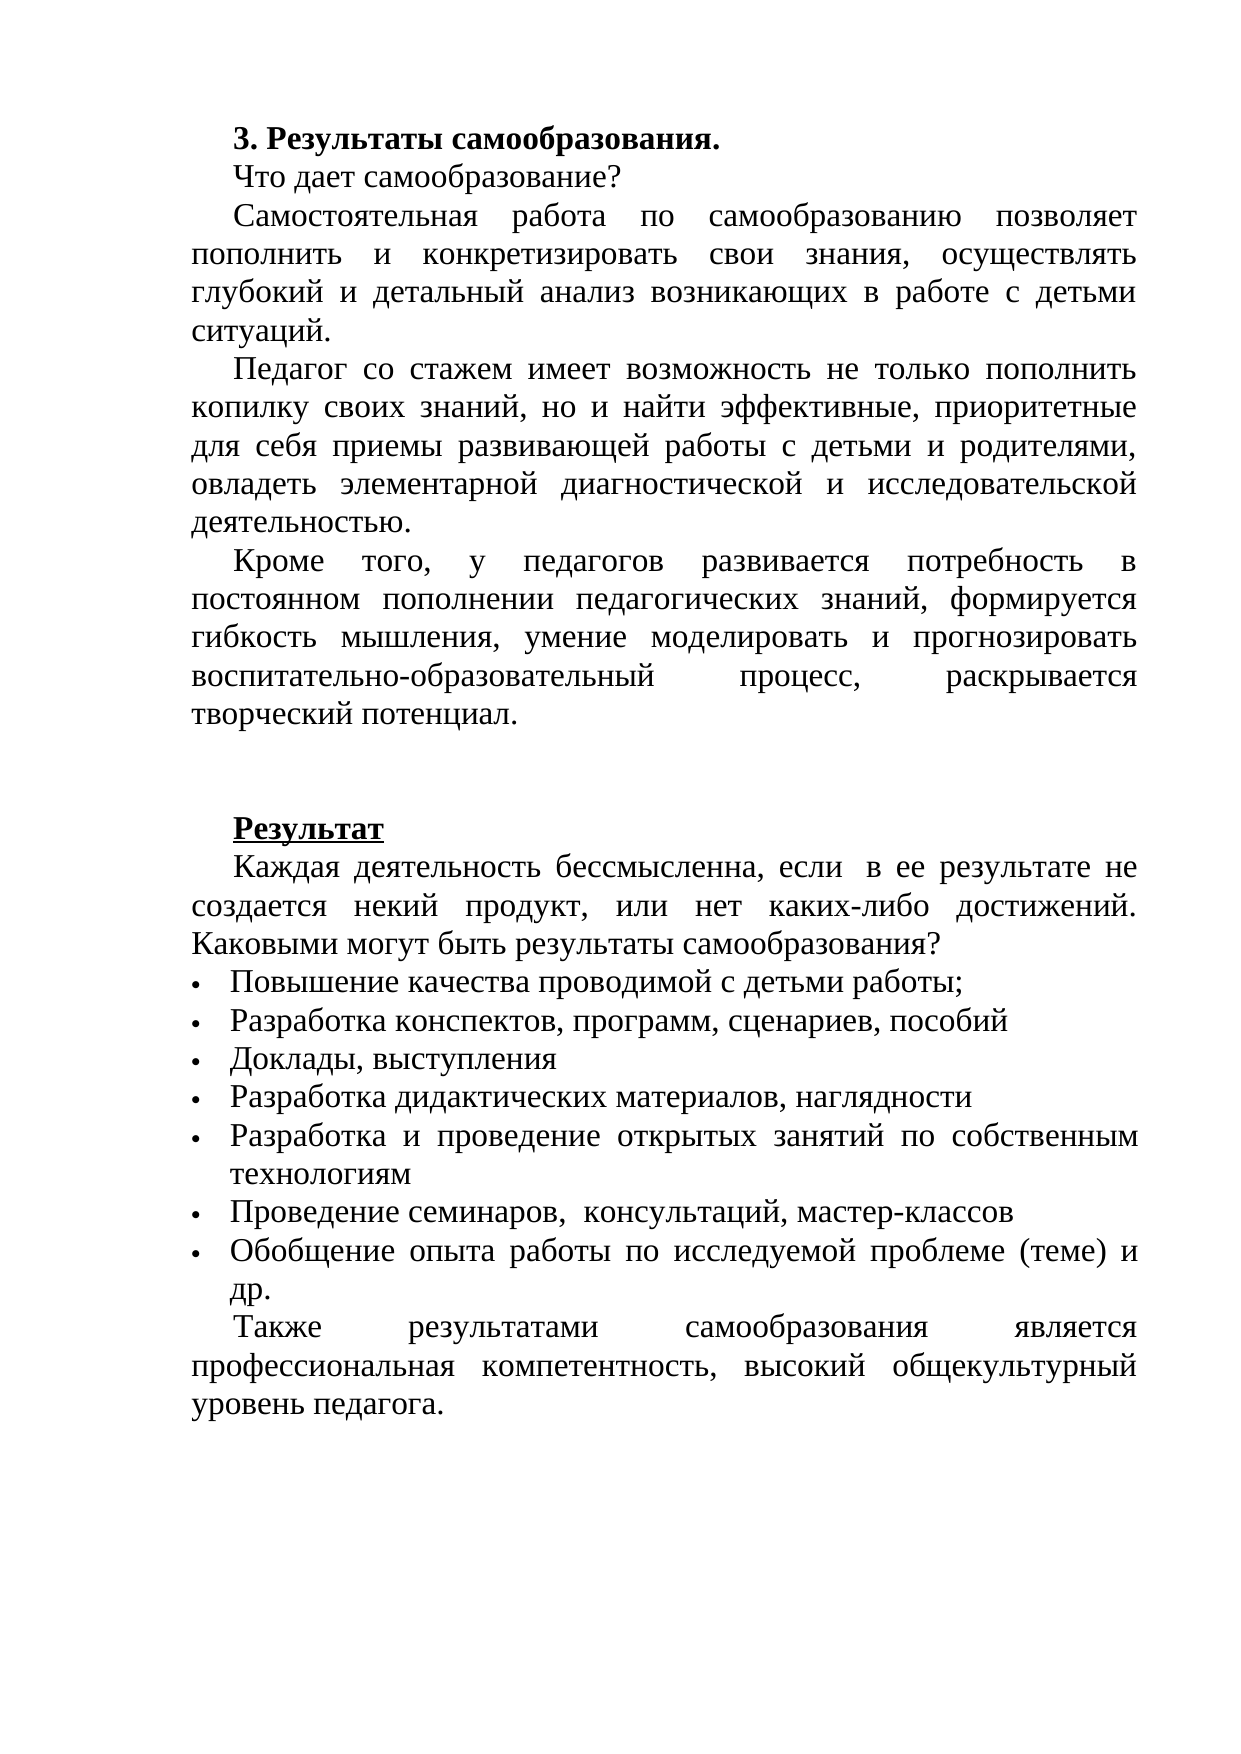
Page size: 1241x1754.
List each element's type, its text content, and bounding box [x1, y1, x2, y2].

text Также результатами самообразования является профессиональная компетентность, высокий общекультурный уровень педагога. [191, 1306, 1138, 1421]
text Результат [191, 808, 1138, 846]
text Педагог со стажем имеет возможность не только пополнить копилку своих знаний, но и найти эффективные, приоритетные для себя приемы развивающей работы с детьми и родителями, овладеть элементарной диагностической и исследовательской деятельностью. [191, 348, 1138, 540]
text Кроме того, у педагогов развивается потребность в постоянном пополнении педагогических знаний, формируется гибкость мышления, умение моделировать и прогнозировать воспитательно-образовательный процесс, раскрывается творческий потенциал. [191, 540, 1138, 731]
list Проведение семинаров, консультаций, мастер-классов [192, 1191, 1139, 1230]
list Обобщение опыта работы по исследуемой проблеме (теме) и др. [192, 1230, 1139, 1306]
text Самостоятельная работа по самообразованию позволяет пополнить и конкретизировать свои знания, осуществлять глубокий и детальный анализ возникающих в работе с детьми ситуаций. [191, 195, 1138, 348]
list Разработка дидактических материалов, наглядности [192, 1076, 1139, 1115]
list Разработка и проведение открытых занятий по собственным технологиям [192, 1115, 1139, 1191]
text Что дает самообразование? [191, 156, 1138, 195]
list Разработка конспектов, программ, сценариев, пособий [192, 1000, 1139, 1038]
text Каждая деятельность бессмысленна, если в ее результате не создается некий продукт, или нет каких-либо достижений. Каковыми могут быть результаты самообразования? [191, 846, 1138, 961]
list Доклады, выступления [192, 1038, 1139, 1076]
list Повышение качества проводимой с детьми работы; [192, 961, 1139, 1000]
text 3. Результаты самообразования. [191, 118, 1138, 156]
